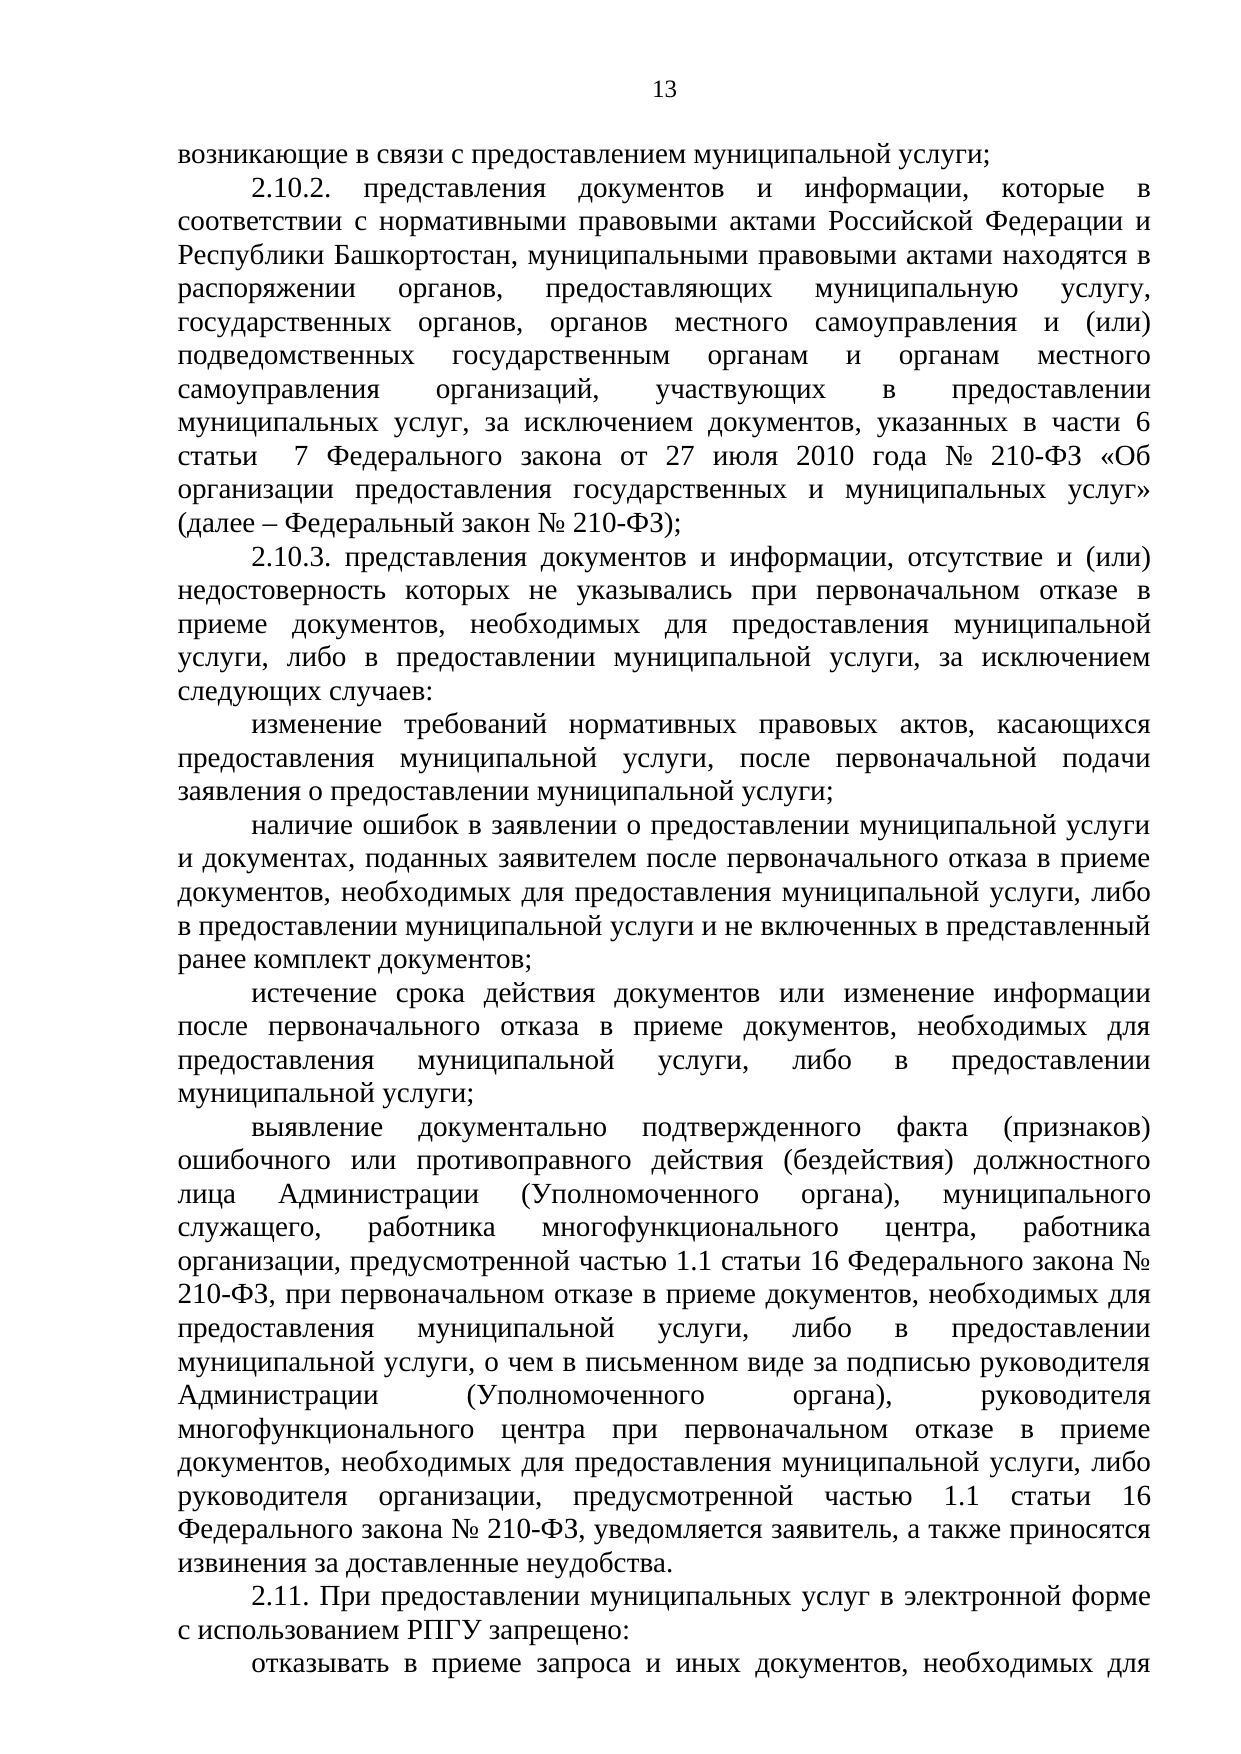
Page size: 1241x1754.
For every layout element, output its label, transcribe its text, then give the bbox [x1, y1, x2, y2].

text истечение срока действия документов или изменение информации после первоначального отказа в приеме документов, необходимых для предоставления муниципальной услуги, либо в предоставлении муниципальной услуги; [177, 975, 1152, 1109]
text изменение требований нормативных правовых актов, касающихся предоставления муниципальной услуги, после первоначальной подачи заявления о предоставлении муниципальной услуги; [177, 706, 1152, 807]
text выявление документально подтвержденного факта (признаков) ошибочного или противоправного действия (бездействия) должностного лица Администрации (Уполномоченного органа), муниципального служащего, работника многофункционального центра, работника организации, предусмотренной частью 1.1 статьи 16 Федерального закона № 210-ФЗ, при первоначальном отказе в приеме документов, необходимых для предоставления муниципальной услуги, либо в предоставлении муниципальной услуги, о чем в письменном виде за подписью руководителя Администрации (Уполномоченного органа), руководителя многофункционального центра при первоначальном отказе в приеме документов, необходимых для предоставления муниципальной услуги, либо руководителя организации, предусмотренной частью 1.1 статьи 16 Федерального закона № 210-ФЗ, уведомляется заявитель, а также приносятся извинения за доставленные неудобства. [177, 1109, 1152, 1578]
text наличие ошибок в заявлении о предоставлении муниципальной услуги и документах, поданных заявителем после первоначального отказа в приеме документов, необходимых для предоставления муниципальной услуги, либо в предоставлении муниципальной услуги и не включенных в представленный ранее комплект документов; [177, 807, 1152, 975]
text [177, 1646, 1152, 1679]
text 2.10.3. представления документов и информации, отсутствие и (или) недостоверность которых не указывались при первоначальном отказе в приеме документов, необходимых для предоставления муниципальной услуги, либо в предоставлении муниципальной услуги, за исключением следующих случаев: [177, 539, 1152, 706]
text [177, 136, 1152, 170]
text 2.10.2. представления документов и информации, которые в соответствии с нормативными правовыми актами Российской Федерации и Республики Башкортостан, муниципальными правовыми актами находятся в распоряжении органов, предоставляющих муниципальную услугу, государственных органов, органов местного самоуправления и (или) подведомственных государственным органам и органам местного самоуправления организаций, участвующих в предоставлении муниципальных услуг, за исключением документов, указанных в части 6 статьи 7 Федерального закона от 27 июля 2010 года № 210-ФЗ «Об организации предоставления государственных и муниципальных услуг» (далее – Федеральный закон № 210-ФЗ); [177, 170, 1152, 539]
text 2.11. При предоставлении муниципальных услуг в электронной форме с использованием РПГУ запрещено: [177, 1578, 1152, 1646]
